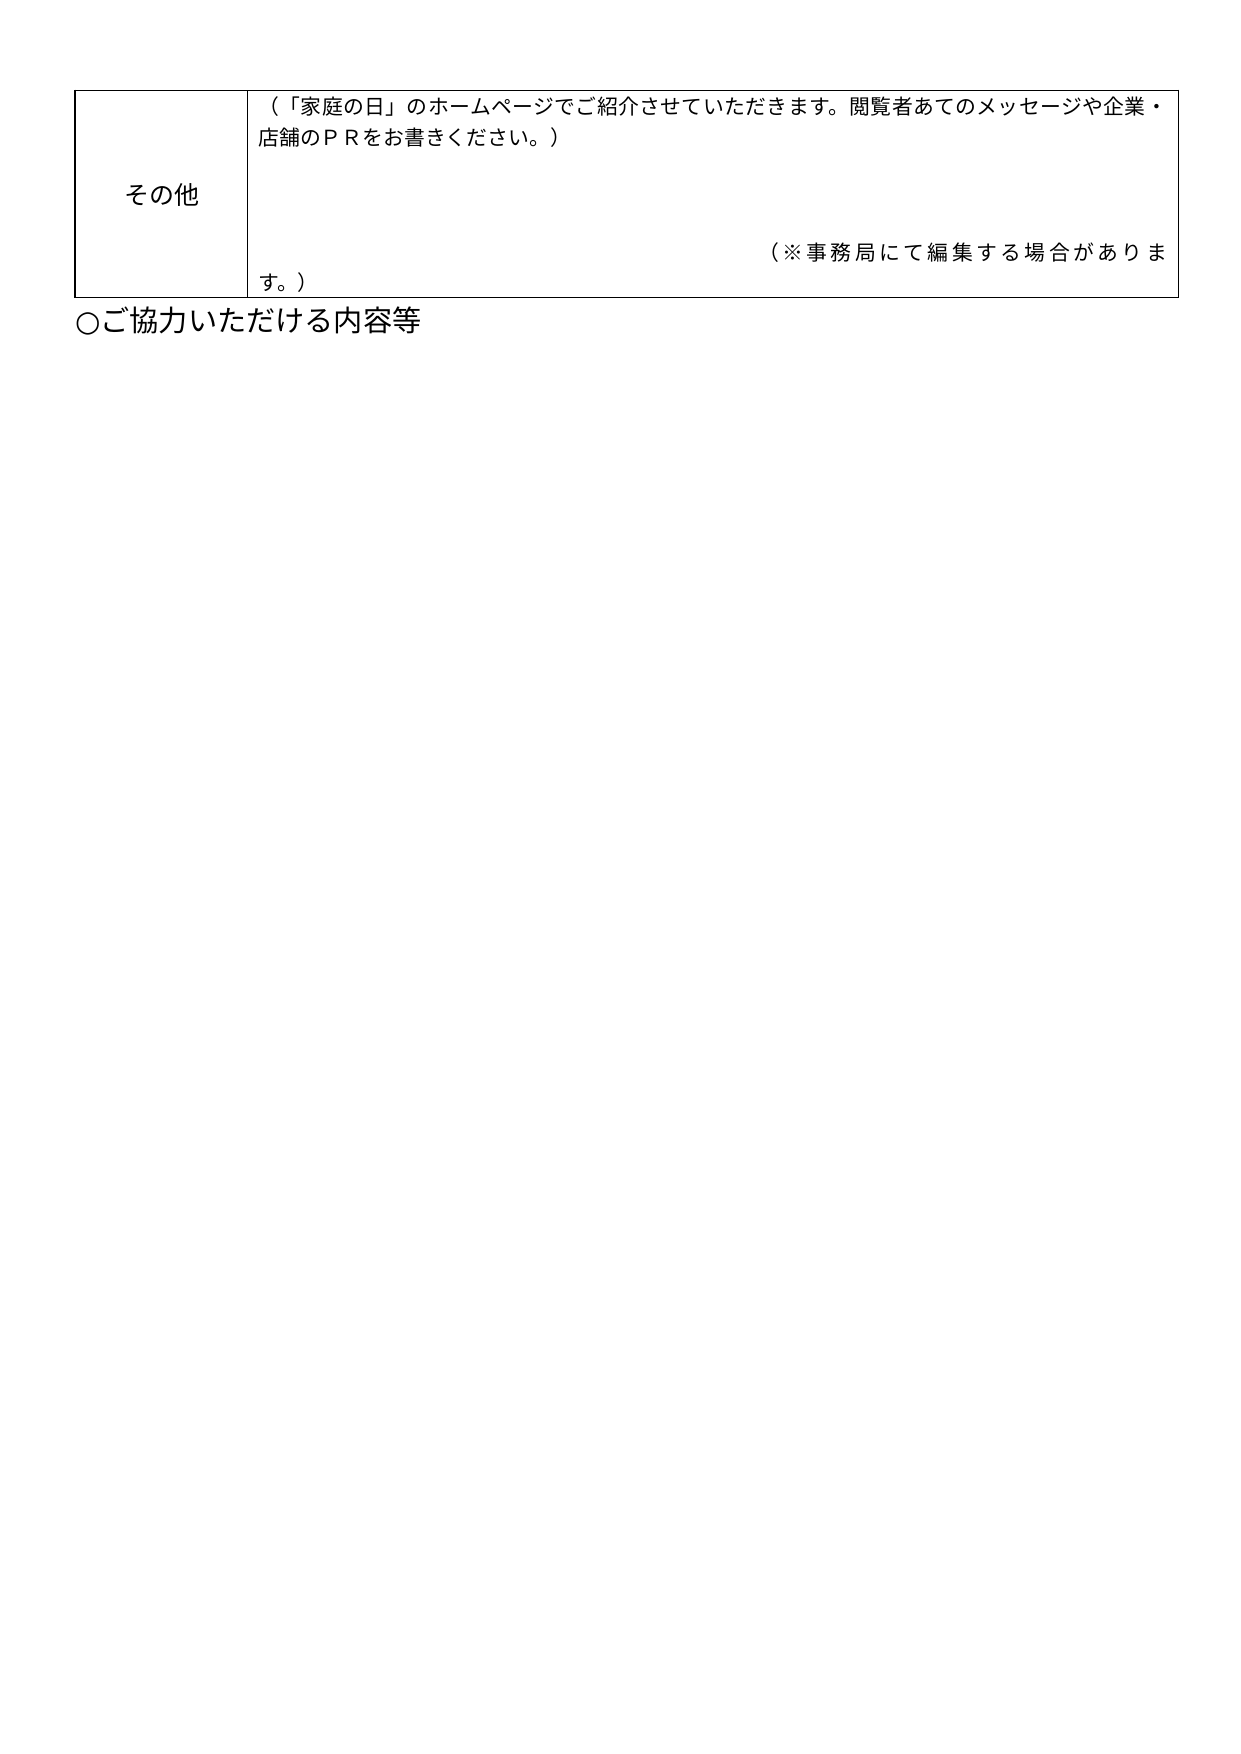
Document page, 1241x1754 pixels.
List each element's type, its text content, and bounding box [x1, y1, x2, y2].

text ○ご協力いただける内容等 [75, 298, 1165, 340]
table_cell （「家庭の日」のホームページでご紹介させていただきます。閲覧者あてのメッセージや企業・店舗のＰＲをお書きください。） （※事務局にて編集する場合があります。） [248, 91, 1178, 297]
table_cell その他 [76, 91, 247, 297]
